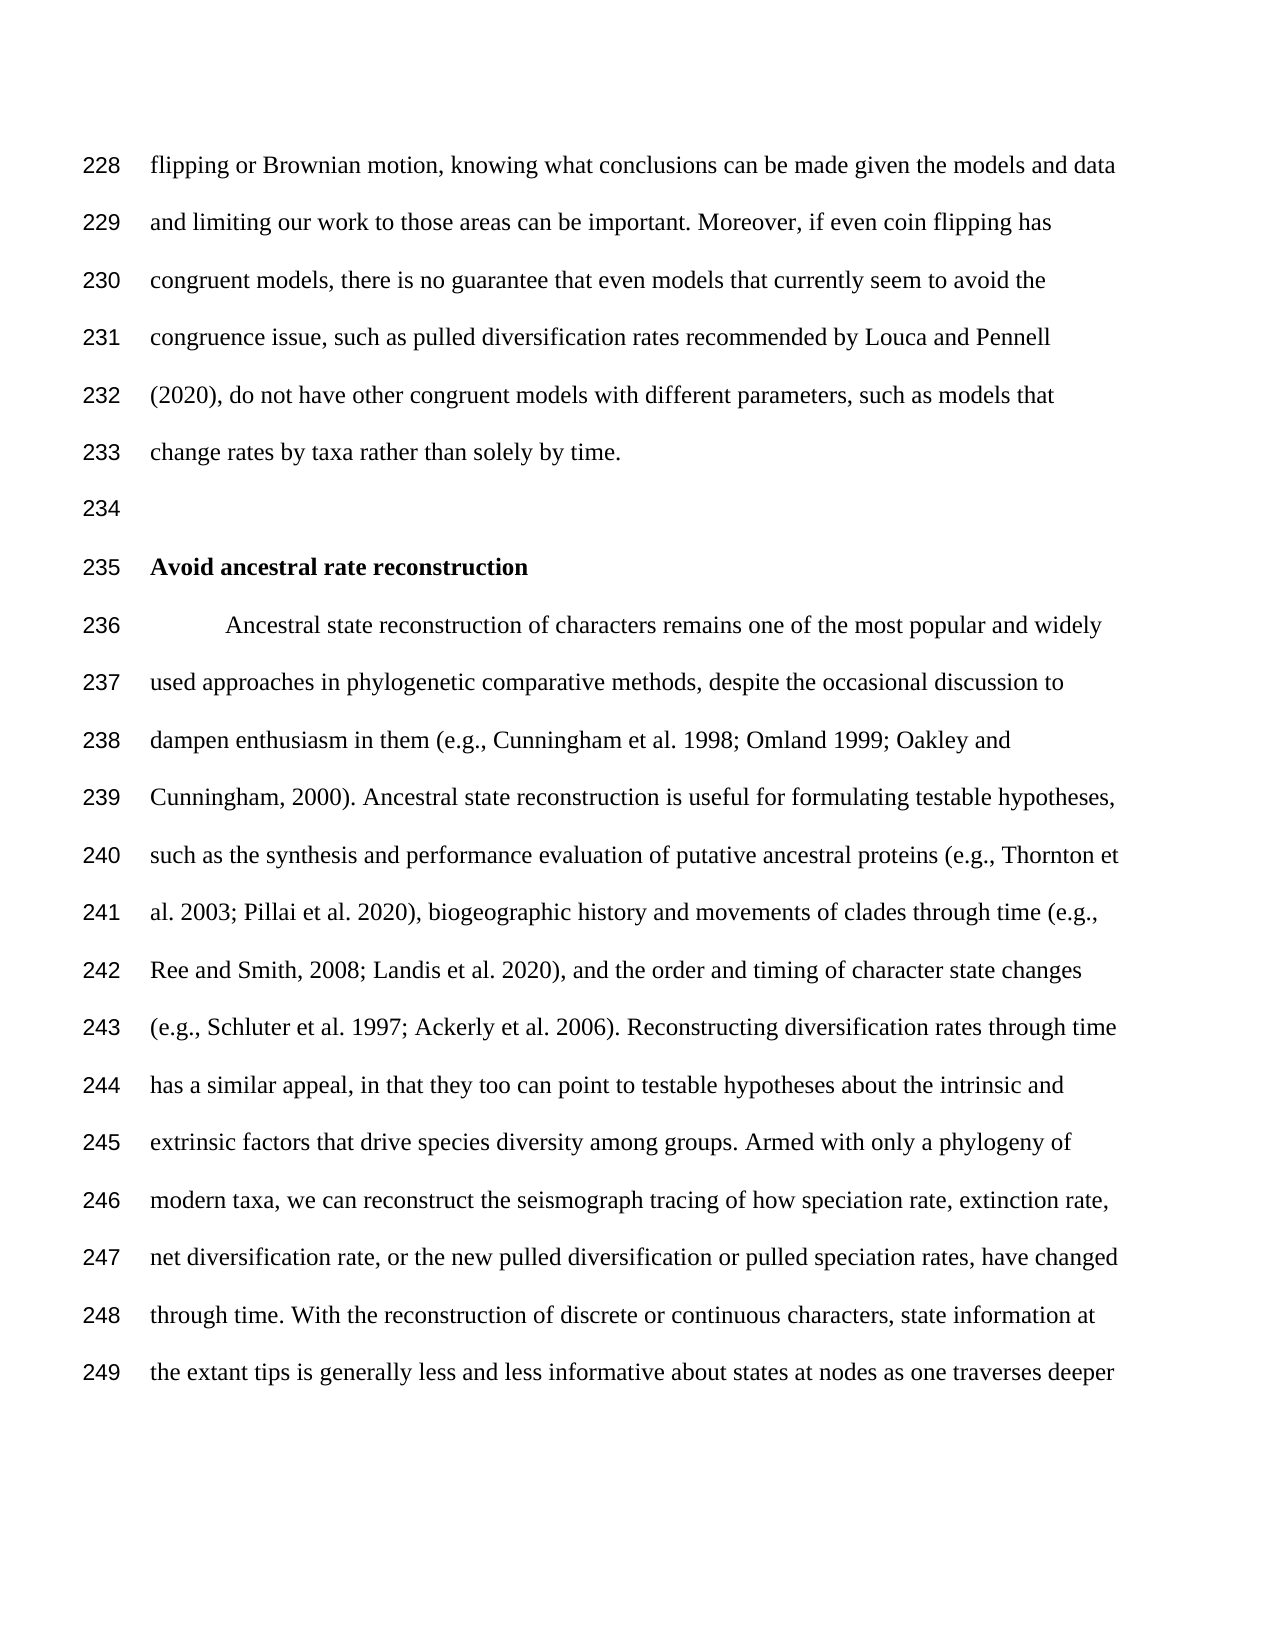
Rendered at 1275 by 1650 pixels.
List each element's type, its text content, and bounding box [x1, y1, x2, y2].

text Avoid ancestral rate reconstruction [150, 552, 1125, 581]
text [150, 150, 1125, 466]
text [150, 610, 1125, 1386]
